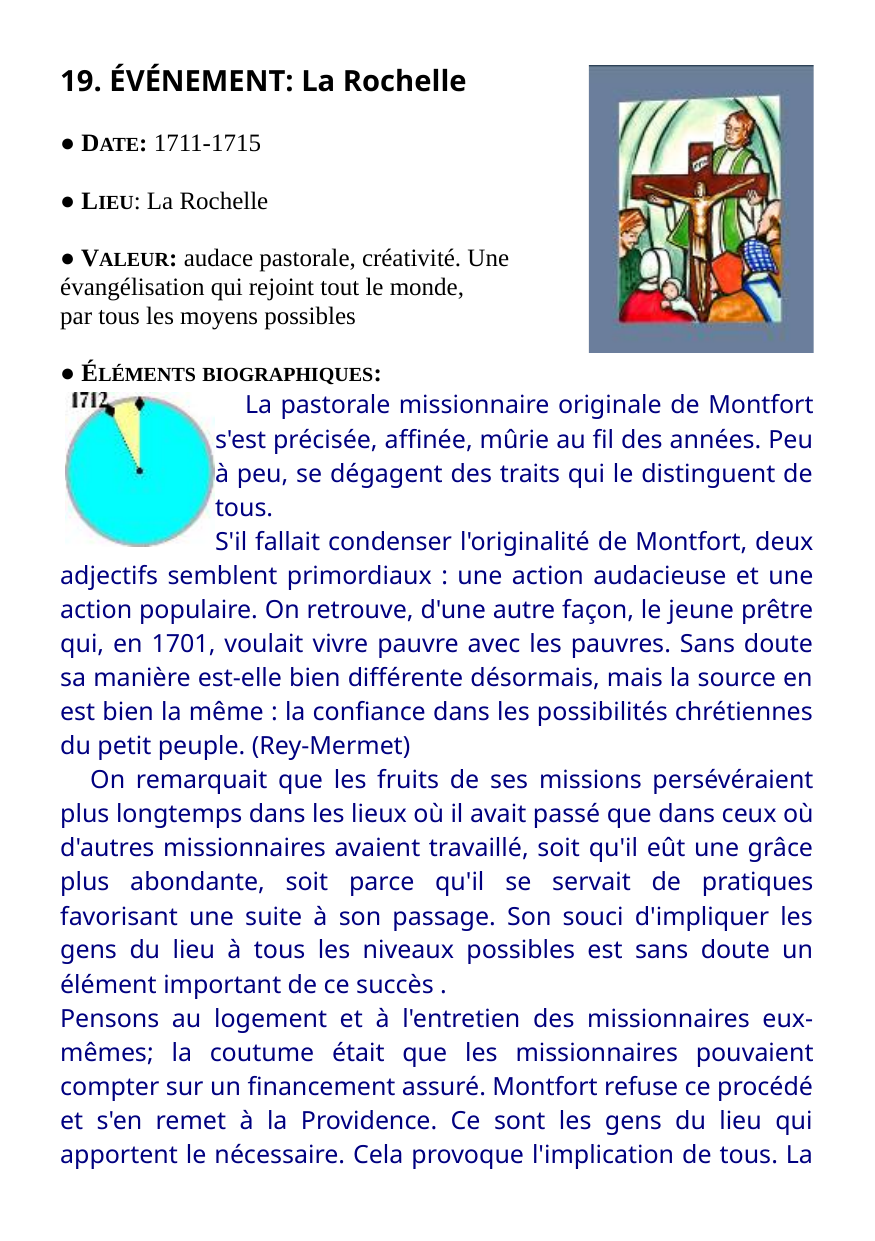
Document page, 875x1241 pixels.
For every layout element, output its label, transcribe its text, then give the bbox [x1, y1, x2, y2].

text On remarquait que les fruits de ses missions persévéraient plus longtemps dans les lieux où il avait passé que dans ceux où d'autres missionnaires avaient travaillé, soit qu'il eût une grâce plus abondante, soit parce qu'il se servait de pratiques favorisant une suite à son passage. Son souci d'impliquer les gens du lieu à tous les niveaux possibles est sans doute un élément important de ce succès . [60, 762, 814, 1000]
text S'il fallait condenser l'originalité de Montfort, deux adjectifs semblent primordiaux : une action audacieuse et une action populaire. On retrouve, d'une autre façon, le jeune prêtre qui, en 1701, voulait vivre pauvre avec les pauvres. Sans doute sa manière est-elle bien différente désormais, mais la source en est bien la même : la confiance dans les possibilités chrétiennes du petit peuple. (Rey-Mermet) [60, 523, 814, 762]
text ● Date: 1711-1715 [60, 128, 588, 157]
picture [65, 392, 215, 547]
text par tous les moyens possibles [60, 301, 588, 330]
text ● Lieu: La Rochelle [60, 186, 588, 215]
picture [588, 65, 814, 353]
text ● Valeur: audace pastorale, créativité. Une évangélisation qui rejoint tout le monde, [60, 243, 588, 301]
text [60, 1000, 814, 1171]
text ● Éléments biographiques: [60, 358, 814, 387]
text 19. ÉVÉNEMENT: La Rochelle [60, 60, 814, 100]
text La pastorale missionnaire originale de Montfort s'est précisée, affinée, mûrie au fil des années. Peu à peu, se dégagent des traits qui le distinguent de tous. [60, 387, 814, 523]
